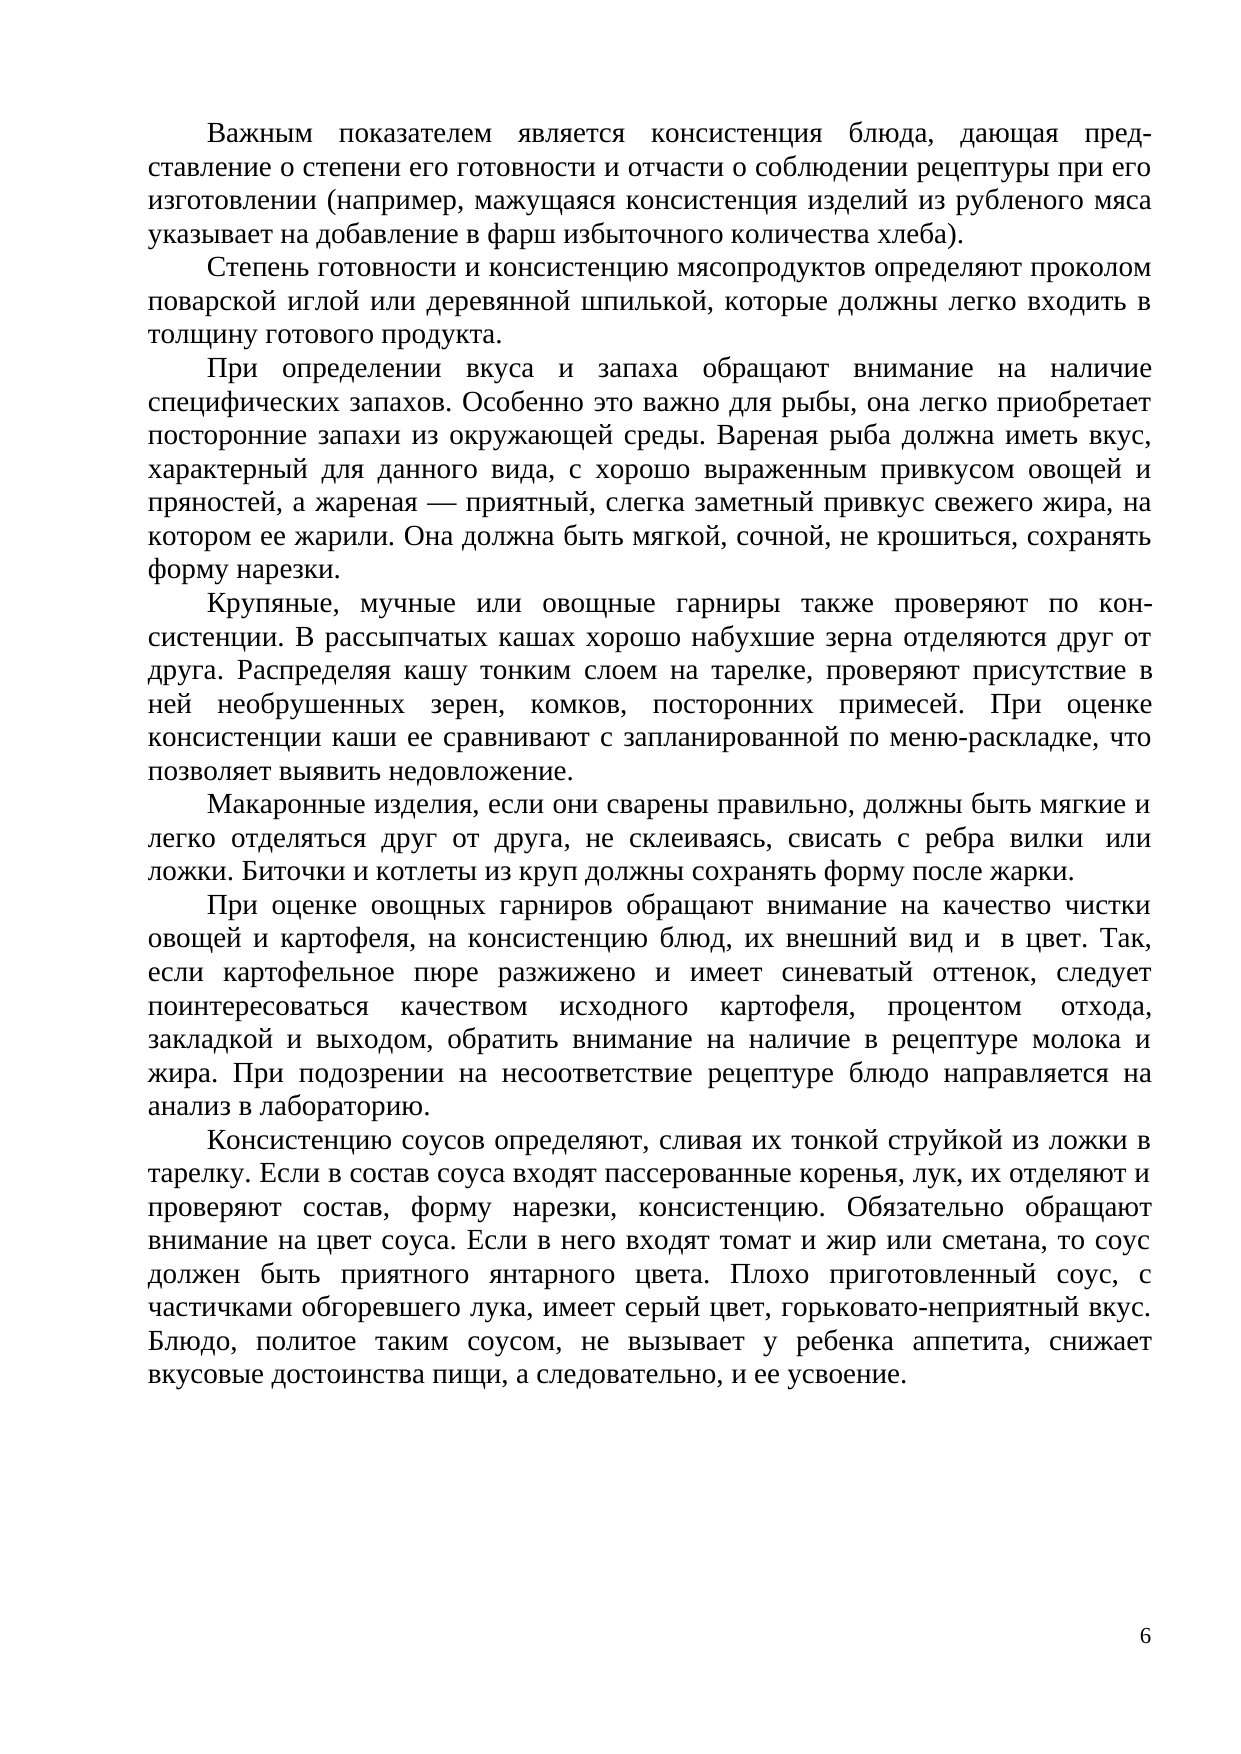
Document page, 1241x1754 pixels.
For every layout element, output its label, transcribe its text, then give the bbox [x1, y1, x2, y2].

text При оценке овощных гарниров обращают внимание на качество чистки овощей и картофеля, на консистенцию блюд, их внешний вид и в цвет. Так, если картофельное пюре разжижено и имеет синеватый оттенок, следует поинтересоваться качеством исходного картофеля, процентом отхода, закладкой и выходом, обратить внимание на наличие в рецептуре молока и жира. При подозрении на несоответствие рецептуре блюдо направляется на анализ в лабораторию. [148, 887, 1152, 1122]
text Крупяные, мучные или овощные гарниры также проверяют по кон- систенции. В рассыпчатых кашах хорошо набухшие зерна отделяются друг от друга. Распределяя кашу тонким слоем на тарелке, проверяют присутствие в ней необрушенных зерен, комков, посторонних примесей. При оценке консистенции каши ее сравнивают с запланированной по меню-раскладке, что позволяет выявить недовложение. [148, 585, 1153, 786]
text Степень готовности и консистенцию мясопродуктов определяют проколом поварской иглой или деревянной шпилькой, которые должны легко входить в толщину готового продукта. [148, 249, 1152, 350]
text Важным показателем является консистенция блюда, дающая пред- ставление о степени его готовности и отчасти о соблюдении рецептуры при его изготовлении (например, мажущаяся консистенция изделий из рубленого мяса указывает на добавление в фарш избыточного количества хлеба). [148, 115, 1152, 249]
text При определении вкуса и запаха обращают внимание на наличие специфических запахов. Особенно это важно для рыбы, она легко приобретает посторонние запахи из окружающей среды. Вареная рыба должна иметь вкус, характерный для данного вида, с хорошо выраженным привкусом овощей и пряностей, а жареная — приятный, слегка заметный привкус свежего жира, на котором ее жарили. Она должна быть мягкой, сочной, не крошиться, сохранять форму нарезки. [148, 350, 1152, 585]
text Консистенцию соусов определяют, сливая их тонкой струйкой из ложки в тарелку. Если в состав соуса входят пассерованные коренья, лук, их отделяют и проверяют состав, форму нарезки, консистенцию. Обязательно обращают внимание на цвет соуса. Если в него входят томат и жир или сметана, то соус должен быть приятного янтарного цвета. Плохо приготовленный соус, с частичками обгоревшего лука, имеет серый цвет, горьковато-неприятный вкус. Блюдо, политое таким соусом, не вызывает у ребенка аппетита, снижает вкусовые достоинства пищи, а следовательно, и ее усвоение. [148, 1122, 1152, 1390]
text Макаронные изделия, если они сварены правильно, должны быть мягкие и легко отделяться друг от друга, не склеиваясь, свисать с ребра вилки или ложки. Биточки и котлеты из круп должны сохранять форму после жарки. [148, 786, 1151, 887]
